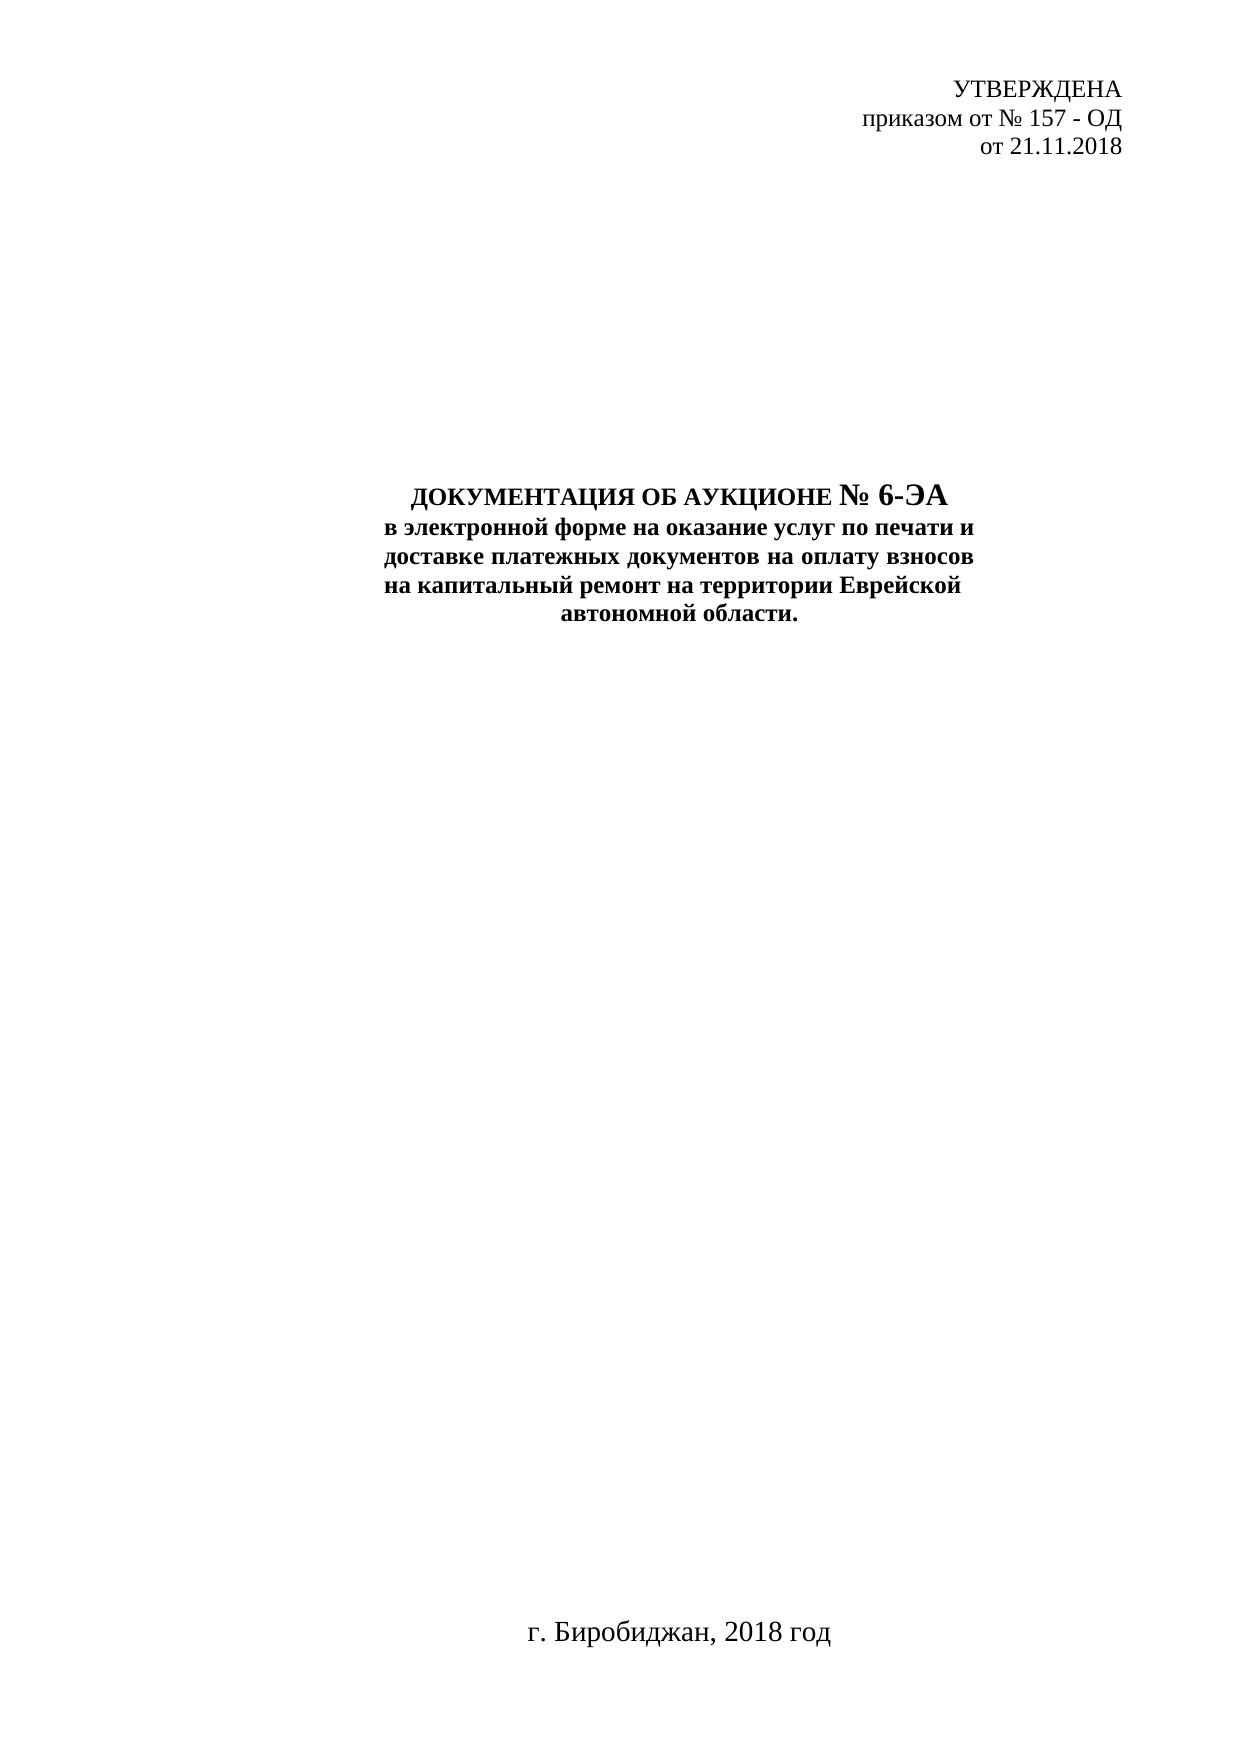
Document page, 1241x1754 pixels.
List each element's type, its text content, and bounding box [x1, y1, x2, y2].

text ДОКУМЕНТАЦИЯ ОБ АУКЦИОНЕ № 6-ЭА [384, 476, 974, 512]
text в электронной форме на оказание услуг по печати и доставке платежных документов на оплату взносов на капитальный ремонт на территории Еврейской [384, 512, 974, 598]
subtitle приказом от № 157 - ОД [177, 103, 1122, 131]
text автономной области. [384, 598, 974, 627]
text г. Биробиджан, 2018 год [177, 1614, 1181, 1648]
subtitle от 21.11.2018 [177, 131, 1122, 160]
text УТВЕРЖДЕНА [650, 74, 1181, 103]
